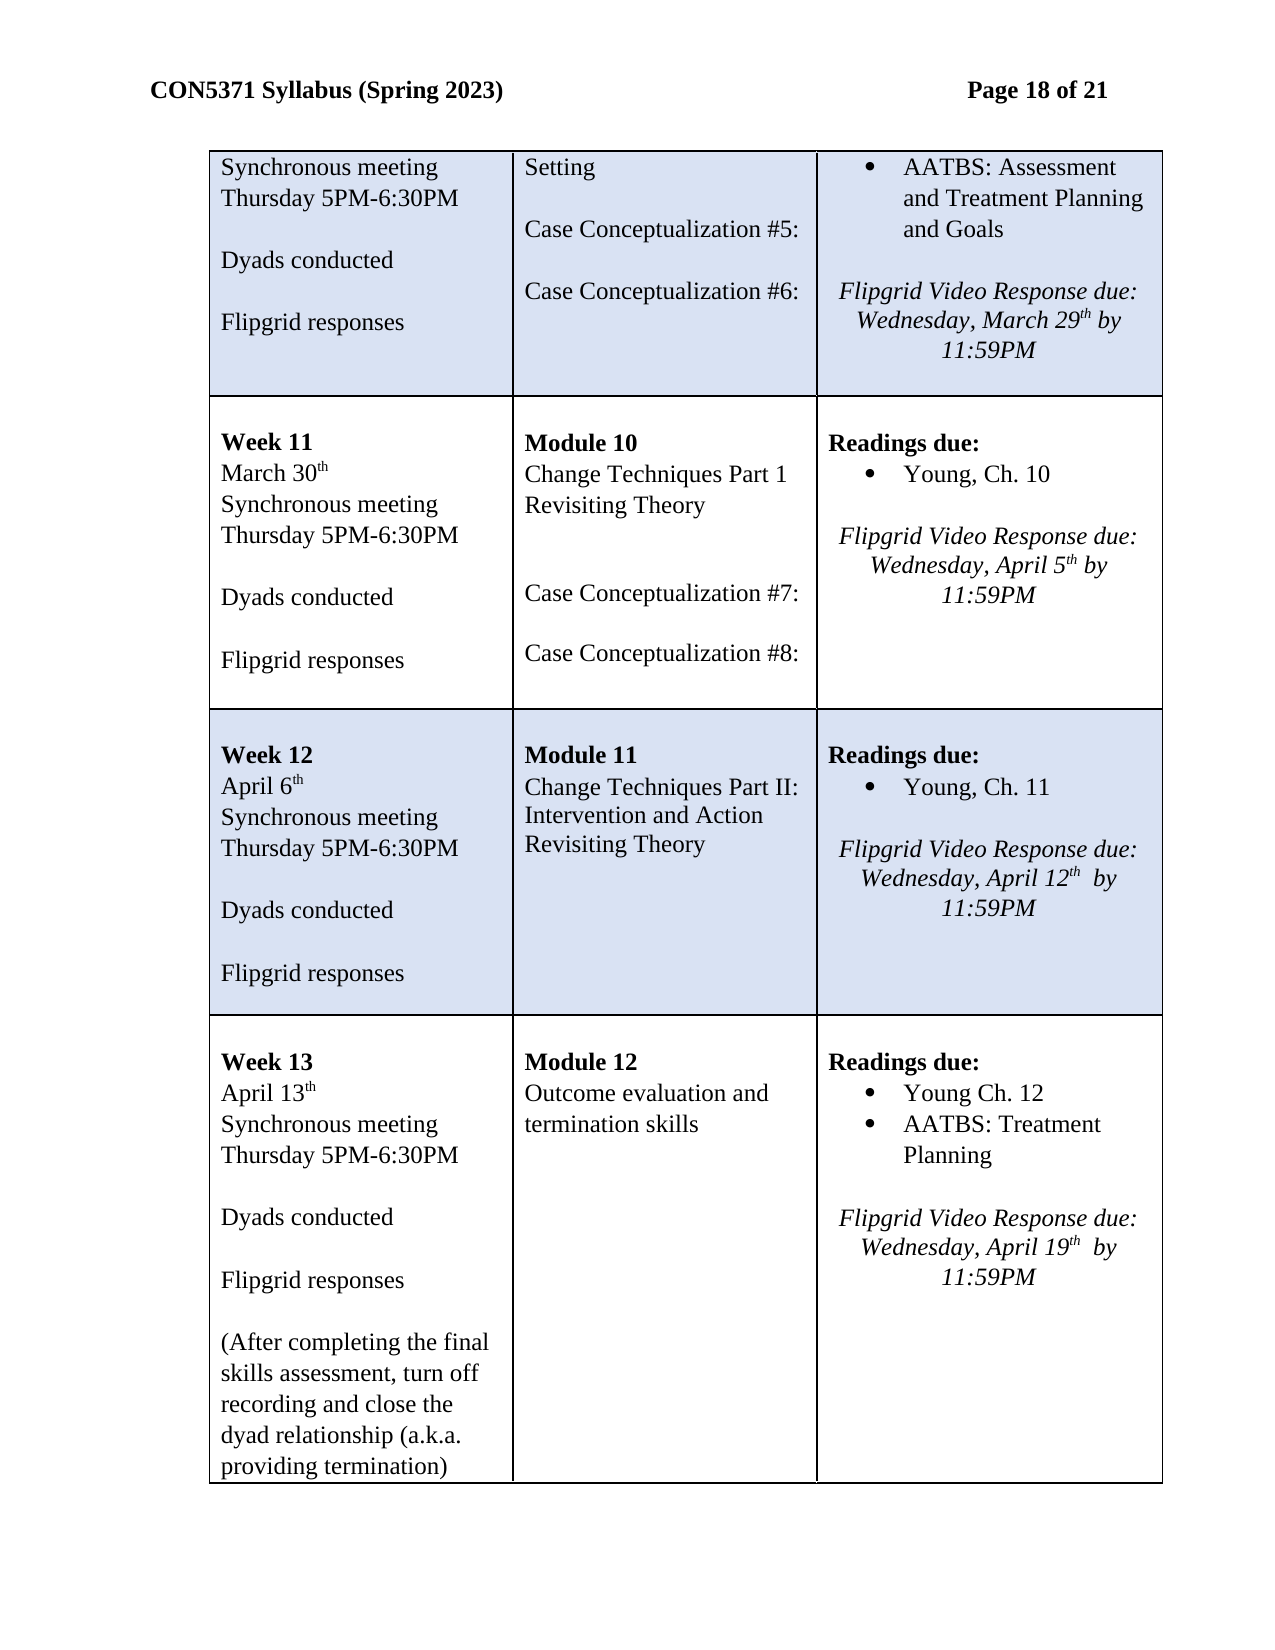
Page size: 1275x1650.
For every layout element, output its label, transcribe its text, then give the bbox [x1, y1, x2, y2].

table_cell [513, 1016, 817, 1482]
table_cell Week 11 March 30th Synchronous meeting Thursday 5PM-6:30PM Dyads conducted Flipgrid responses [210, 397, 512, 708]
table_cell Readings due: Young, Ch. 10 Flipgrid Video Response due: Wednesday, April 5th by 11:59PM [818, 397, 1162, 708]
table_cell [818, 152, 1162, 395]
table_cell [210, 1016, 513, 1482]
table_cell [514, 152, 816, 395]
table_cell Readings due: Young, Ch. 11 Flipgrid Video Response due: Wednesday, April 12th by 11:59PM [818, 710, 1162, 1014]
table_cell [210, 152, 512, 395]
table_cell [817, 1016, 1162, 1482]
table_cell Module 10 Change Techniques Part 1 Revisiting Theory Case Conceptualization #7: Case Conceptualization #8: [514, 397, 816, 708]
table_cell Week 12 April 6th Synchronous meeting Thursday 5PM-6:30PM Dyads conducted Flipgrid responses [210, 710, 512, 1014]
table_cell Module 11 Change Techniques Part II: Intervention and Action Revisiting Theory [514, 710, 816, 1014]
